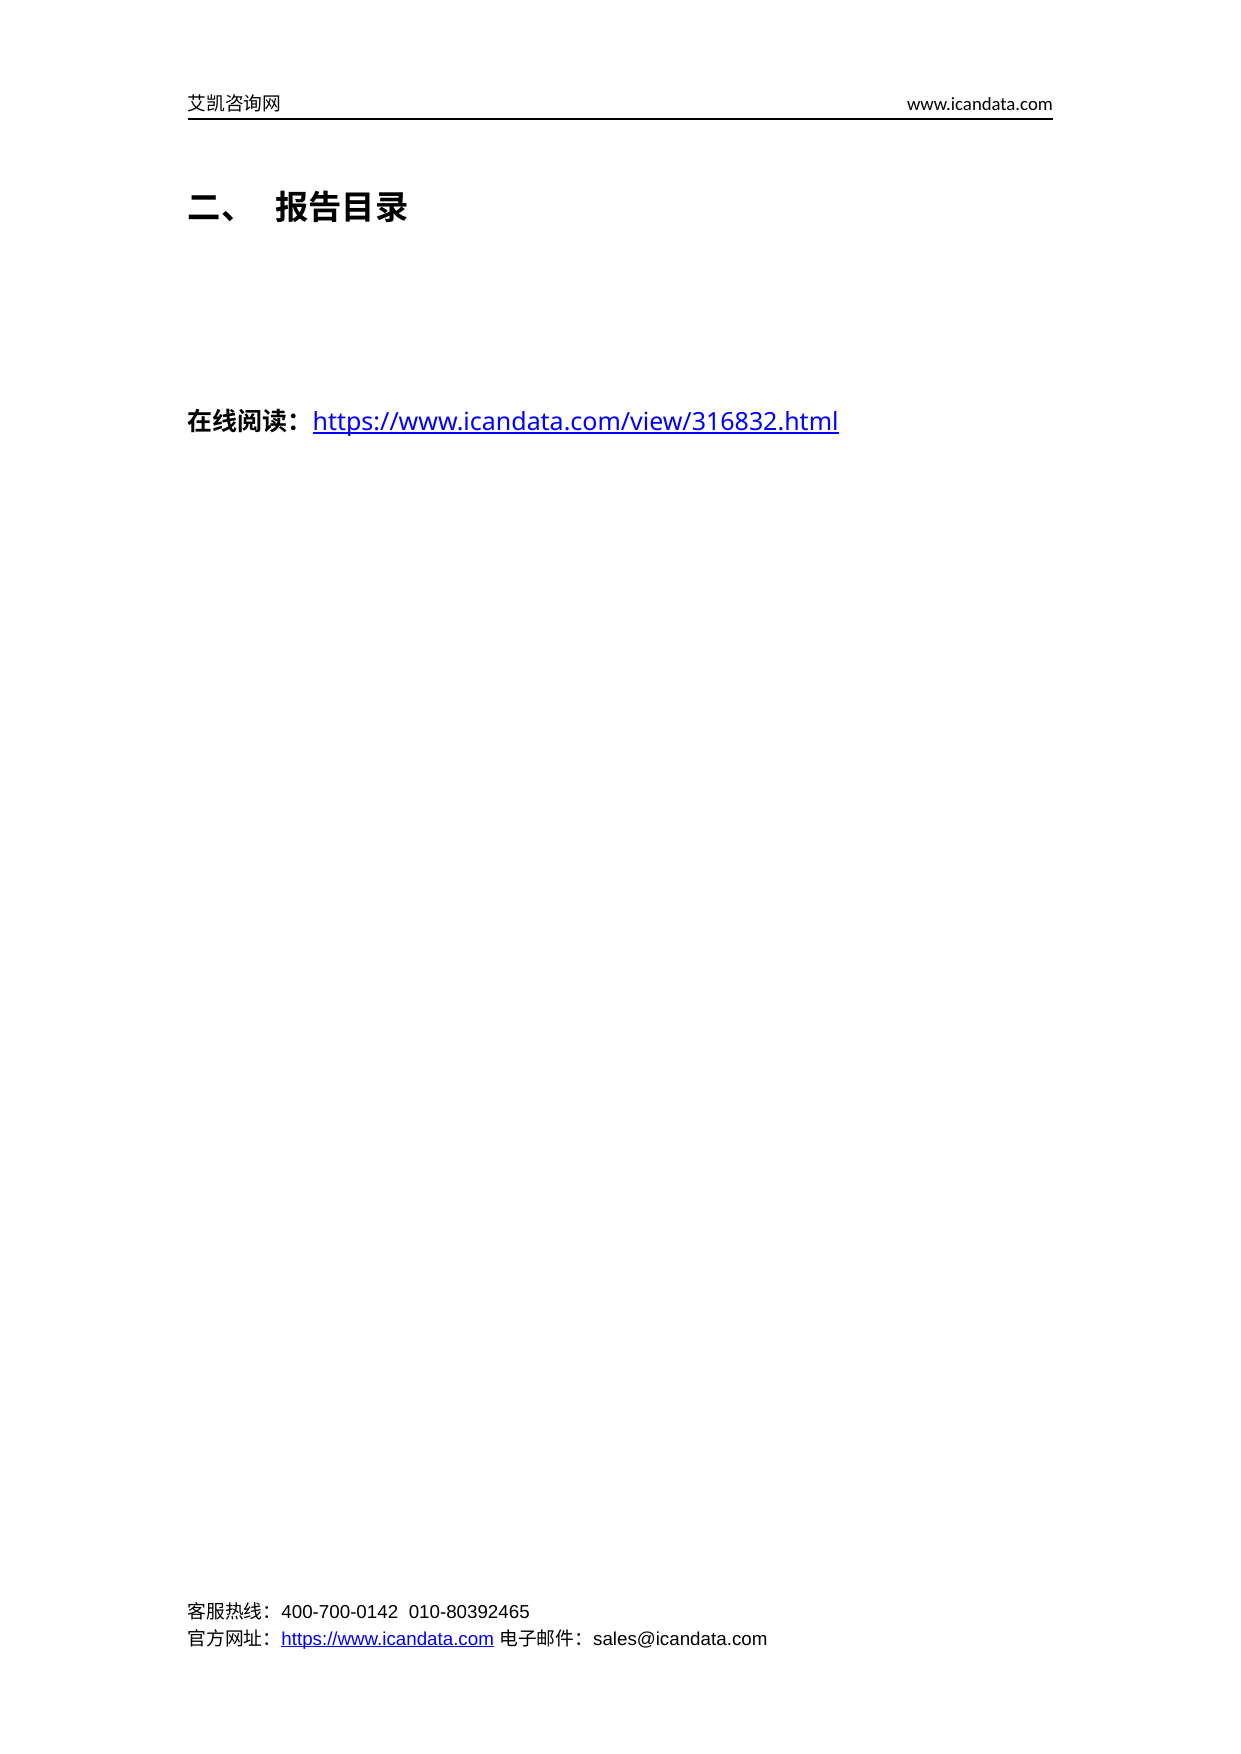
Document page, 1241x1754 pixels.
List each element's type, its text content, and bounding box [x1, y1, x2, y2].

text 在线阅读：https://www.icandata.com/view/316832.html [187, 387, 1053, 452]
subtitle 报告目录 [187, 172, 1053, 237]
